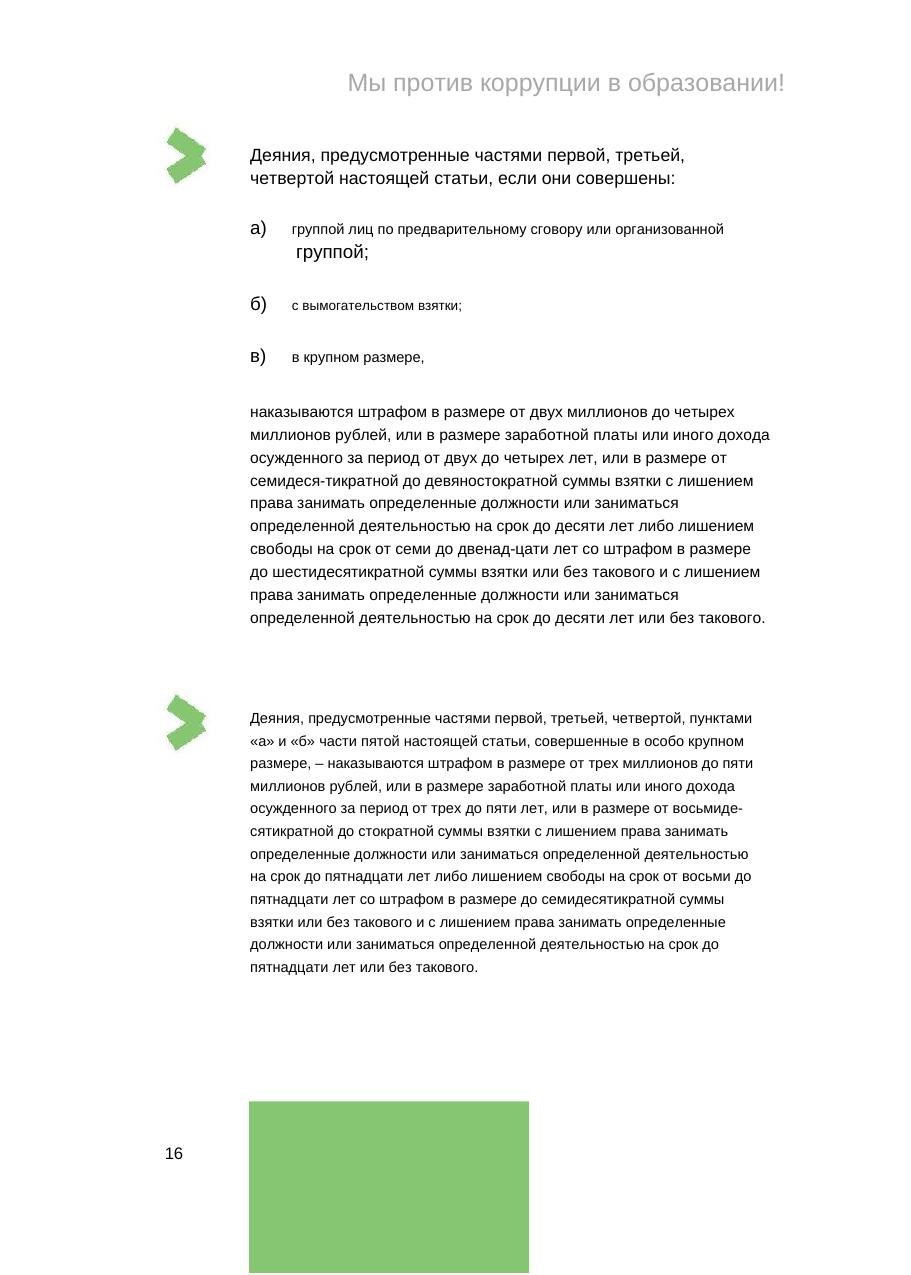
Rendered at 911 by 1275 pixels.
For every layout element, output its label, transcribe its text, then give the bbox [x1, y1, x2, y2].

picture [134, 665, 237, 779]
text а) группой лиц по предварительному сговору или организованной [250, 217, 785, 238]
text б) с вымогательством взятки; [250, 293, 785, 314]
text 16 [164, 1144, 785, 1163]
text в) в крупном размере, [250, 344, 785, 366]
text наказываются штрафом в размере от двух миллионов до четырех миллионов рублей, или в размере заработной платы или иного дохода осужденного за период от двух до четырех лет, или в размере от семидеся-тикратной до девяностократной суммы взятки с лишением права занимать определенные должности или заниматься определенной деятельностью на срок до десяти лет либо лишением свободы на срок от семи до двенад-цати лет со штрафом в размере до шестидесятикратной суммы взятки или без такового и с лишением права занимать определенные должности или заниматься определенной деятельностью на срок до десяти лет или без такового. [250, 403, 773, 626]
picture [134, 98, 237, 212]
text Мы против коррупции в образовании! [150, 68, 785, 96]
text группой; [296, 241, 785, 262]
text Деяния, предусмотренные частями первой, третьей, четвертой настоящей статьи, если они совершены: [250, 144, 710, 188]
text Деяния, предусмотренные частями первой, третьей, четвертой, пунктами «а» и «б» части пятой настоящей статьи, совершенные в особо крупном размере, – наказываются штрафом в размере от трех миллионов до пяти миллионов рублей, или в размере заработной платы или иного дохода осужденного за период от трех до пяти лет, или в размере от восьмиде-сятикратной до стократной суммы взятки с лишением права занимать определенные должности или заниматься определенной деятельностью на срок до пятнадцати лет либо лишением свободы на срок от восьми до пятнадцати лет со штрафом в размере до семидесятикратной суммы взятки или без такового и с лишением права занимать определенные должности или заниматься определенной деятельностью на срок до пятнадцати лет или без такового. [250, 710, 754, 975]
